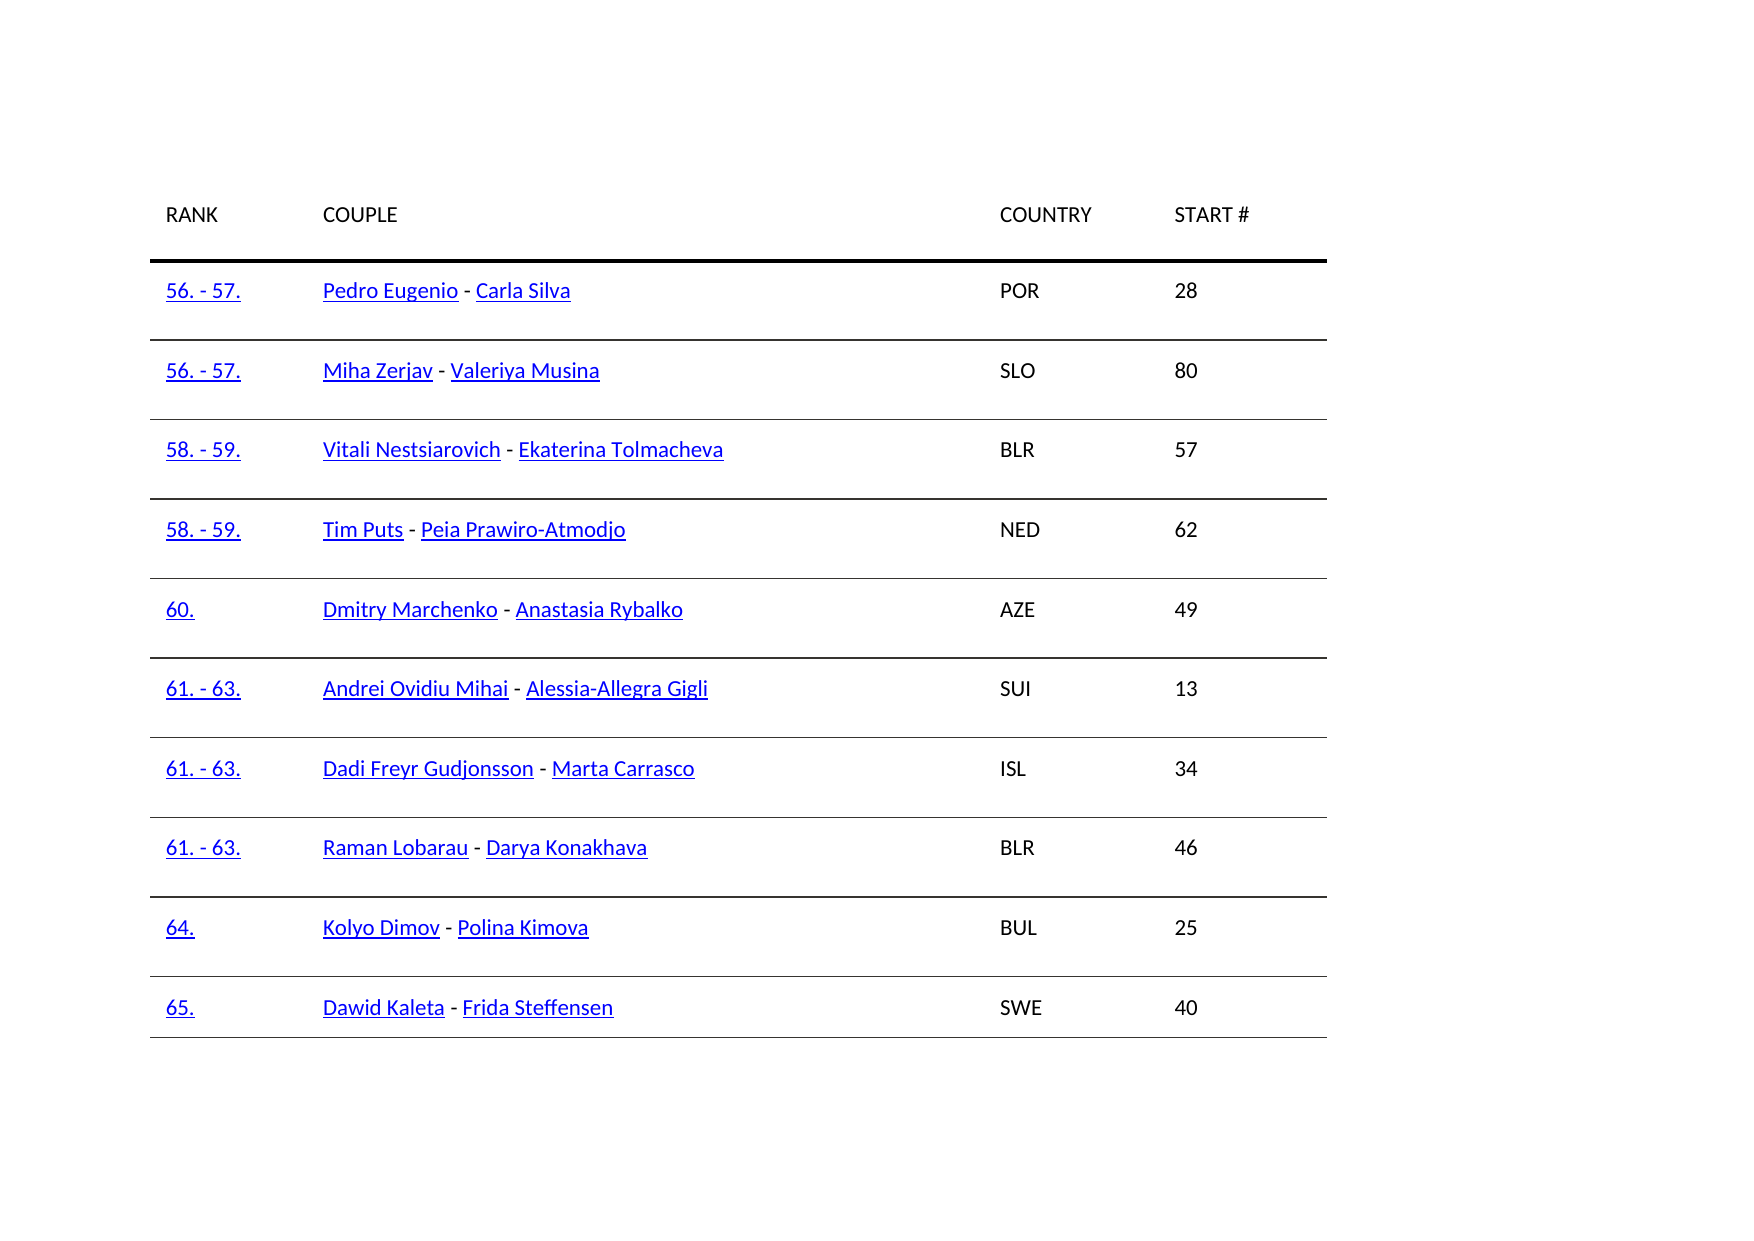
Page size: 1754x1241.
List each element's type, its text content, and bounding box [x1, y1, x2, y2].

table_cell 61. - 63. [150, 818, 315, 896]
table_cell 34 [1166, 738, 1327, 816]
table_header COUPLE [315, 188, 992, 259]
table_cell 58. - 59. [150, 500, 315, 578]
table_cell POR [992, 263, 1166, 339]
table_cell Pedro Eugenio - Carla Silva [315, 263, 992, 339]
table_cell Dawid Kaleta - Frida Steffensen [315, 977, 992, 1036]
table_cell 56. - 57. [150, 263, 315, 339]
table_cell NED [992, 500, 1166, 578]
table_cell Dmitry Marchenko - Anastasia Rybalko [315, 579, 992, 657]
table_cell 46 [1166, 818, 1327, 896]
table_cell Dadi Freyr Gudjonsson - Marta Carrasco [315, 738, 992, 816]
table_cell 13 [1166, 659, 1327, 737]
table_cell Kolyo Dimov - Polina Kimova [315, 898, 992, 976]
table_cell 61. - 63. [150, 738, 315, 816]
table_cell Andrei Ovidiu Mihai - Alessia-Allegra Gigli [315, 659, 992, 737]
table_cell 64. [150, 898, 315, 976]
table_cell 61. - 63. [150, 659, 315, 737]
table_cell AZE [992, 579, 1166, 657]
table_cell Tim Puts - Peia Prawiro-Atmodjo [315, 500, 992, 578]
table_cell BUL [992, 898, 1166, 976]
table_cell SUI [992, 659, 1166, 737]
table_cell 65. [150, 977, 315, 1036]
table_cell 80 [1166, 341, 1327, 418]
table_cell 58. - 59. [150, 420, 315, 498]
table_cell Raman Lobarau - Darya Konakhava [315, 818, 992, 896]
table_cell 57 [1166, 420, 1327, 498]
table_cell BLR [992, 818, 1166, 896]
table_cell ISL [992, 738, 1166, 816]
table_header START # [1166, 188, 1327, 259]
table_cell 28 [1166, 263, 1327, 339]
table_header COUNTRY [992, 188, 1166, 259]
table_cell SLO [992, 341, 1166, 418]
table_cell 40 [1166, 977, 1327, 1036]
table_cell Miha Zerjav - Valeriya Musina [315, 341, 992, 418]
table_cell 25 [1166, 898, 1327, 976]
table_cell BLR [992, 420, 1166, 498]
table_cell SWE [992, 977, 1166, 1036]
table_header RANK [150, 188, 315, 259]
table_cell Vitali Nestsiarovich - Ekaterina Tolmacheva [315, 420, 992, 498]
table_cell 49 [1166, 579, 1327, 657]
table_cell 62 [1166, 500, 1327, 578]
table_cell 56. - 57. [150, 341, 315, 418]
table_cell 60. [150, 579, 315, 657]
